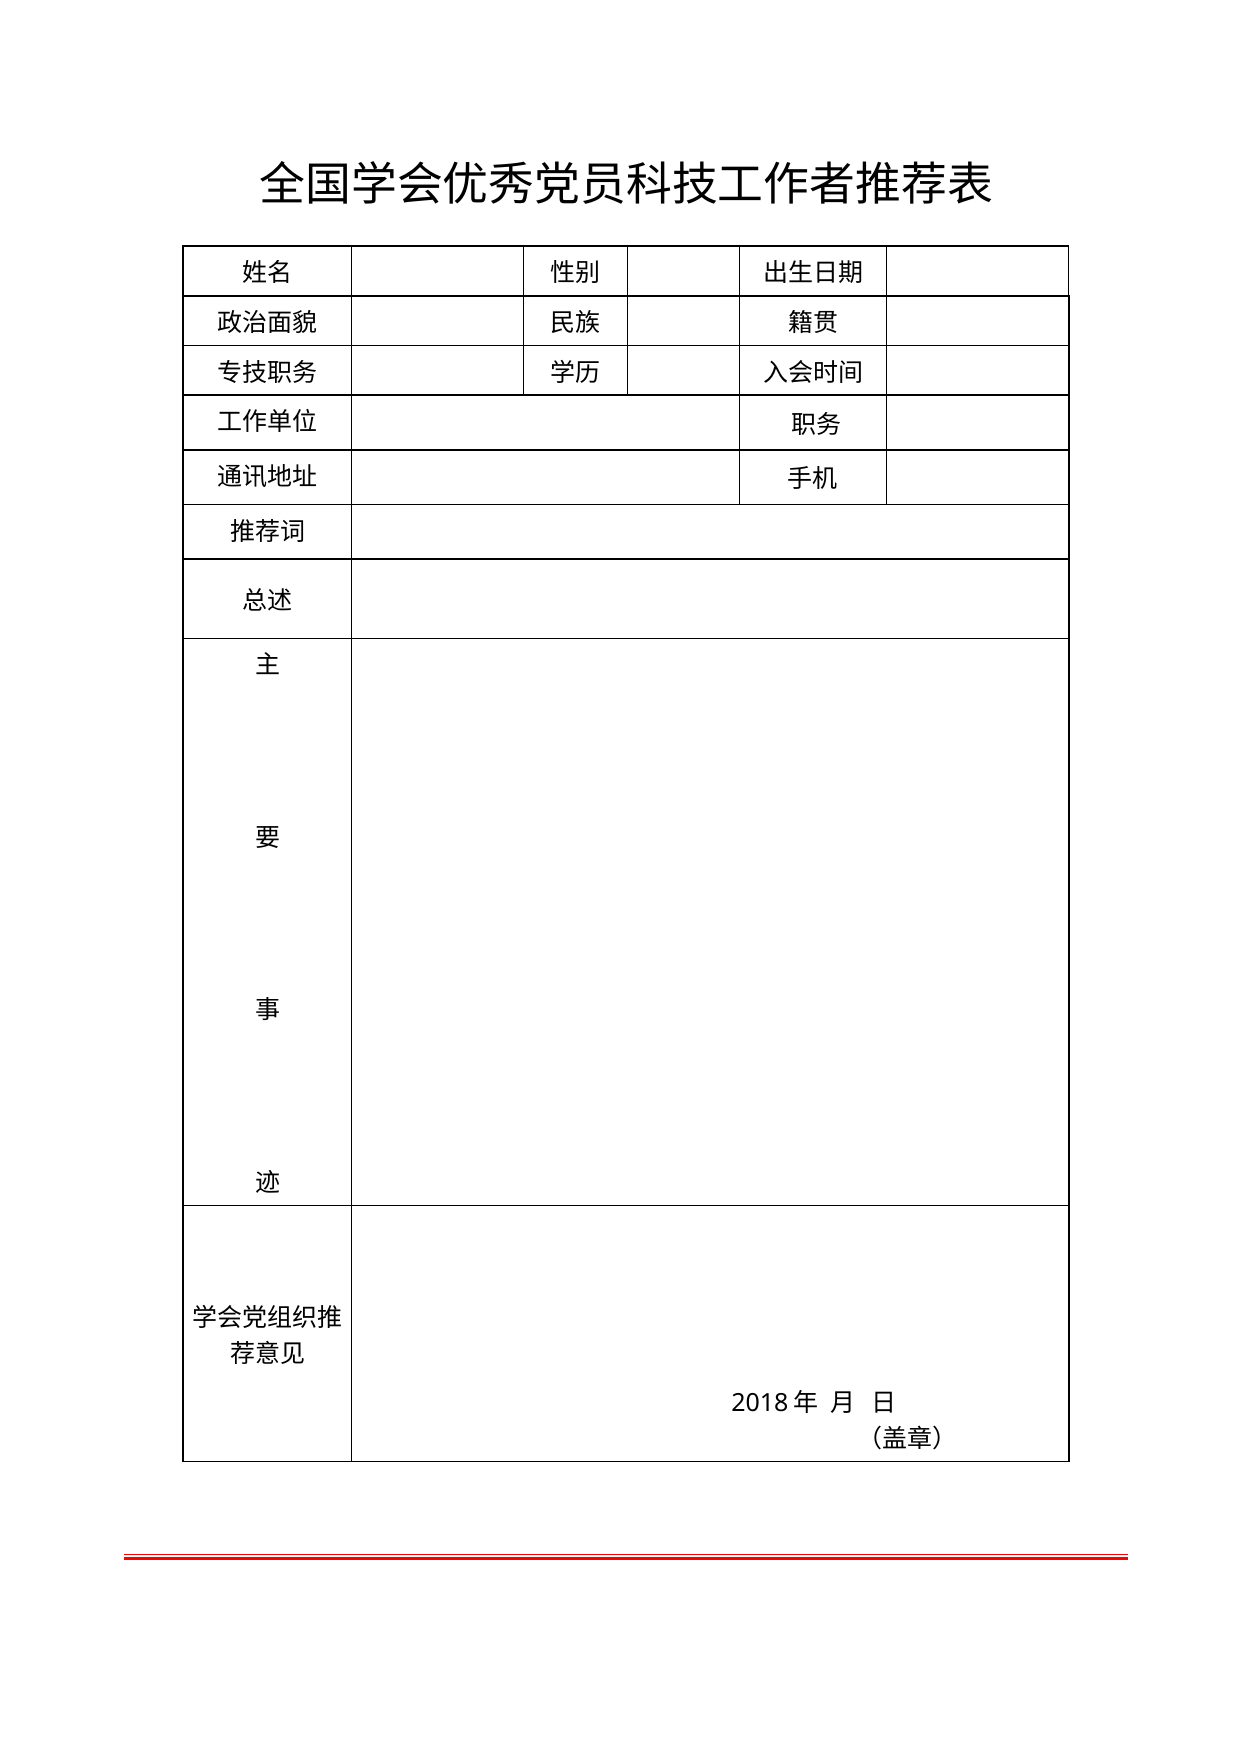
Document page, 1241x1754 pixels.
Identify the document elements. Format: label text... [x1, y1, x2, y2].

table_cell [628, 297, 739, 344]
table_header [628, 247, 739, 295]
table_header 出生日期 [740, 247, 886, 295]
table_cell [628, 346, 739, 394]
table_cell 总述 [184, 560, 351, 637]
table_cell 政治面貌 [184, 297, 351, 344]
table_cell 民族 [524, 297, 627, 344]
table_header [887, 247, 1068, 295]
text 全国学会优秀党员科技工作者推荐表 [165, 148, 1087, 214]
table_cell [352, 560, 1068, 637]
table_cell 入会时间 [740, 346, 886, 394]
table_cell [887, 346, 1068, 394]
table_cell 工作单位 [184, 396, 351, 449]
table_cell [352, 346, 523, 394]
table_cell 籍贯 [740, 297, 886, 344]
table_cell [352, 639, 1068, 1204]
table_cell [887, 297, 1068, 344]
table_header 性别 [524, 247, 627, 295]
table_cell 推荐词 [184, 505, 351, 558]
table_header 姓名 [184, 247, 351, 295]
table_cell [887, 396, 1068, 449]
table_header [352, 247, 523, 295]
table_cell [352, 396, 739, 449]
table_cell 职务 [740, 396, 886, 449]
table_cell 学会党组织推荐意见 [184, 1206, 351, 1461]
table_cell 通讯地址 [184, 451, 351, 504]
table_cell 2018年 月 日 （盖章） [352, 1206, 1068, 1461]
table_cell 学历 [524, 346, 627, 394]
table_cell 专技职务 [184, 346, 351, 394]
table_cell [352, 505, 1068, 558]
table_cell [352, 451, 739, 504]
table_cell 主 要 事 迹 [184, 639, 351, 1204]
table_cell 手机 [740, 451, 886, 504]
table_cell [887, 451, 1068, 504]
table_cell [352, 297, 523, 344]
